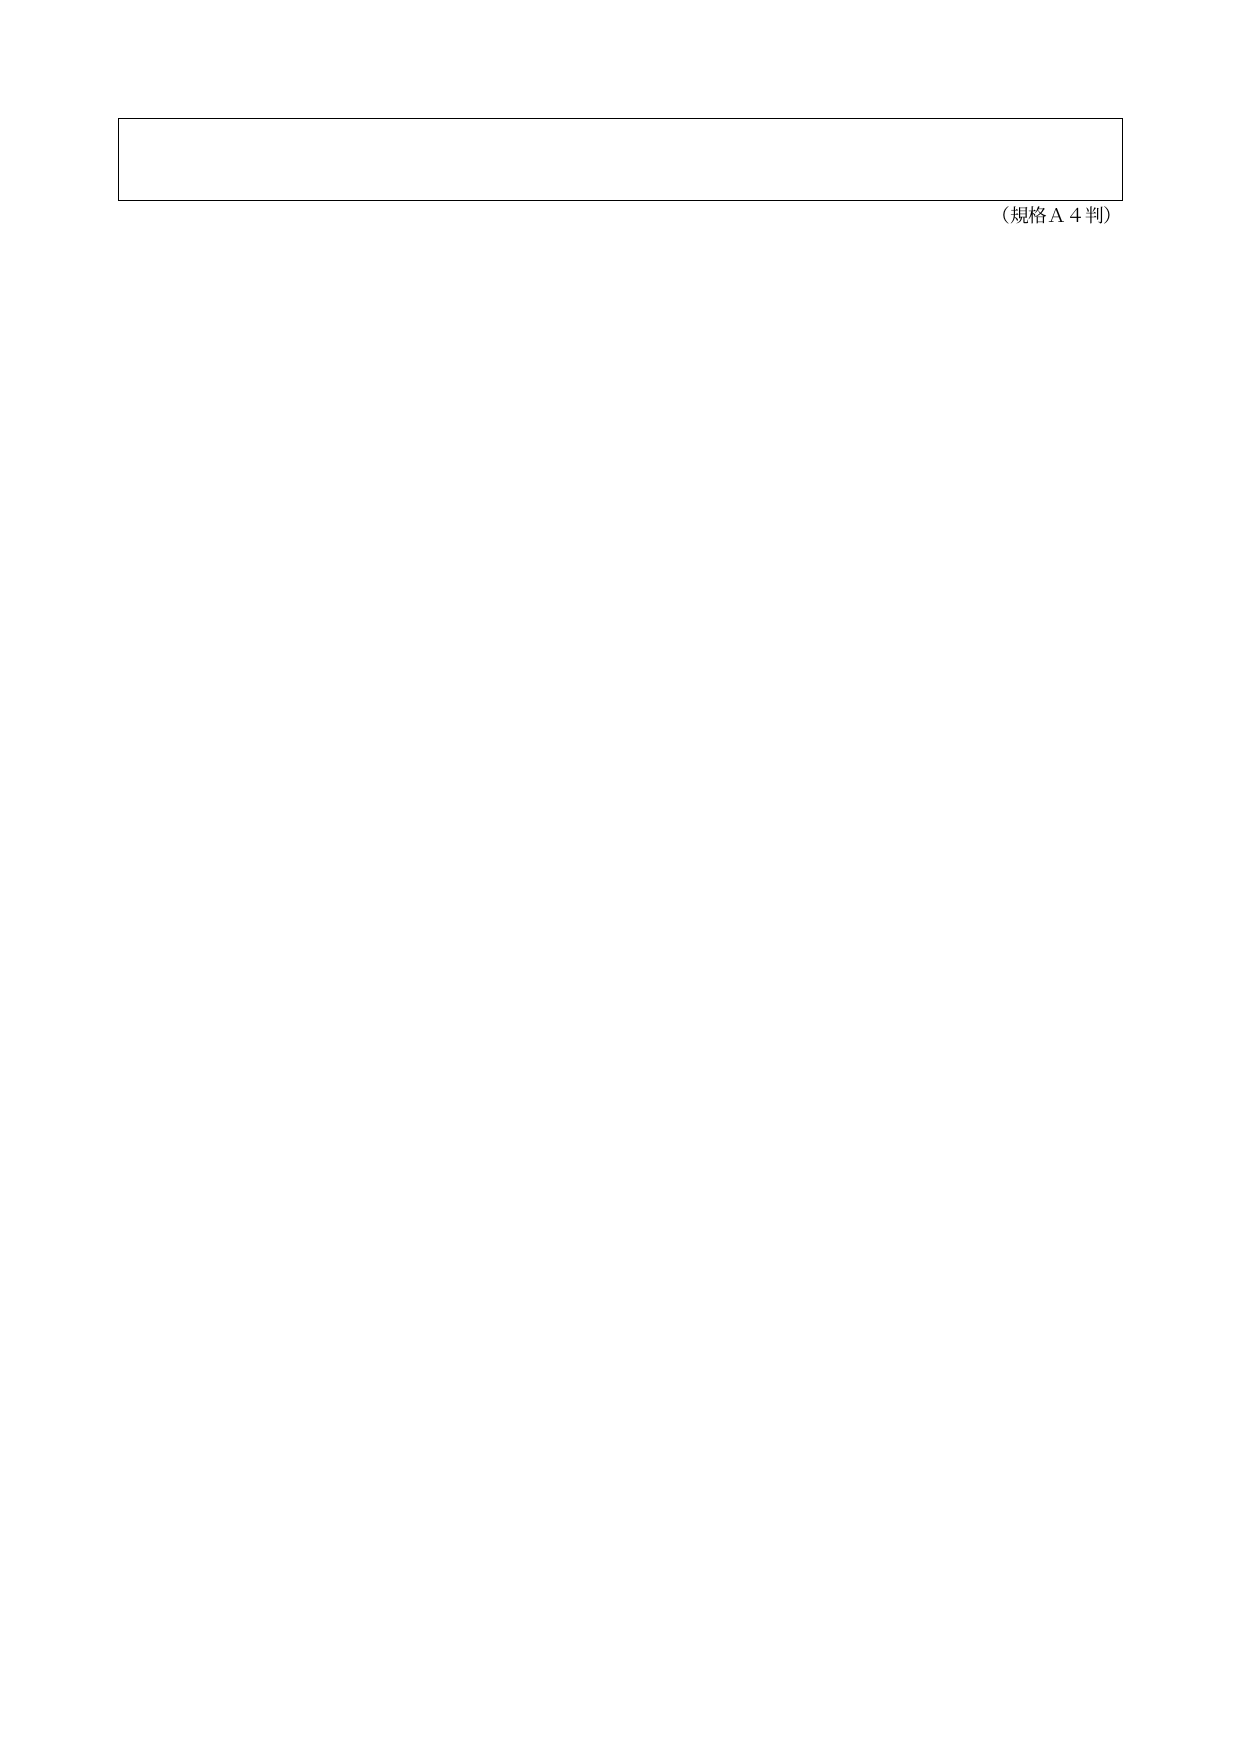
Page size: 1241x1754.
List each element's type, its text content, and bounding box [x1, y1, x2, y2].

text （規格Ａ４判） [118, 201, 1122, 228]
table_header [119, 119, 1122, 199]
